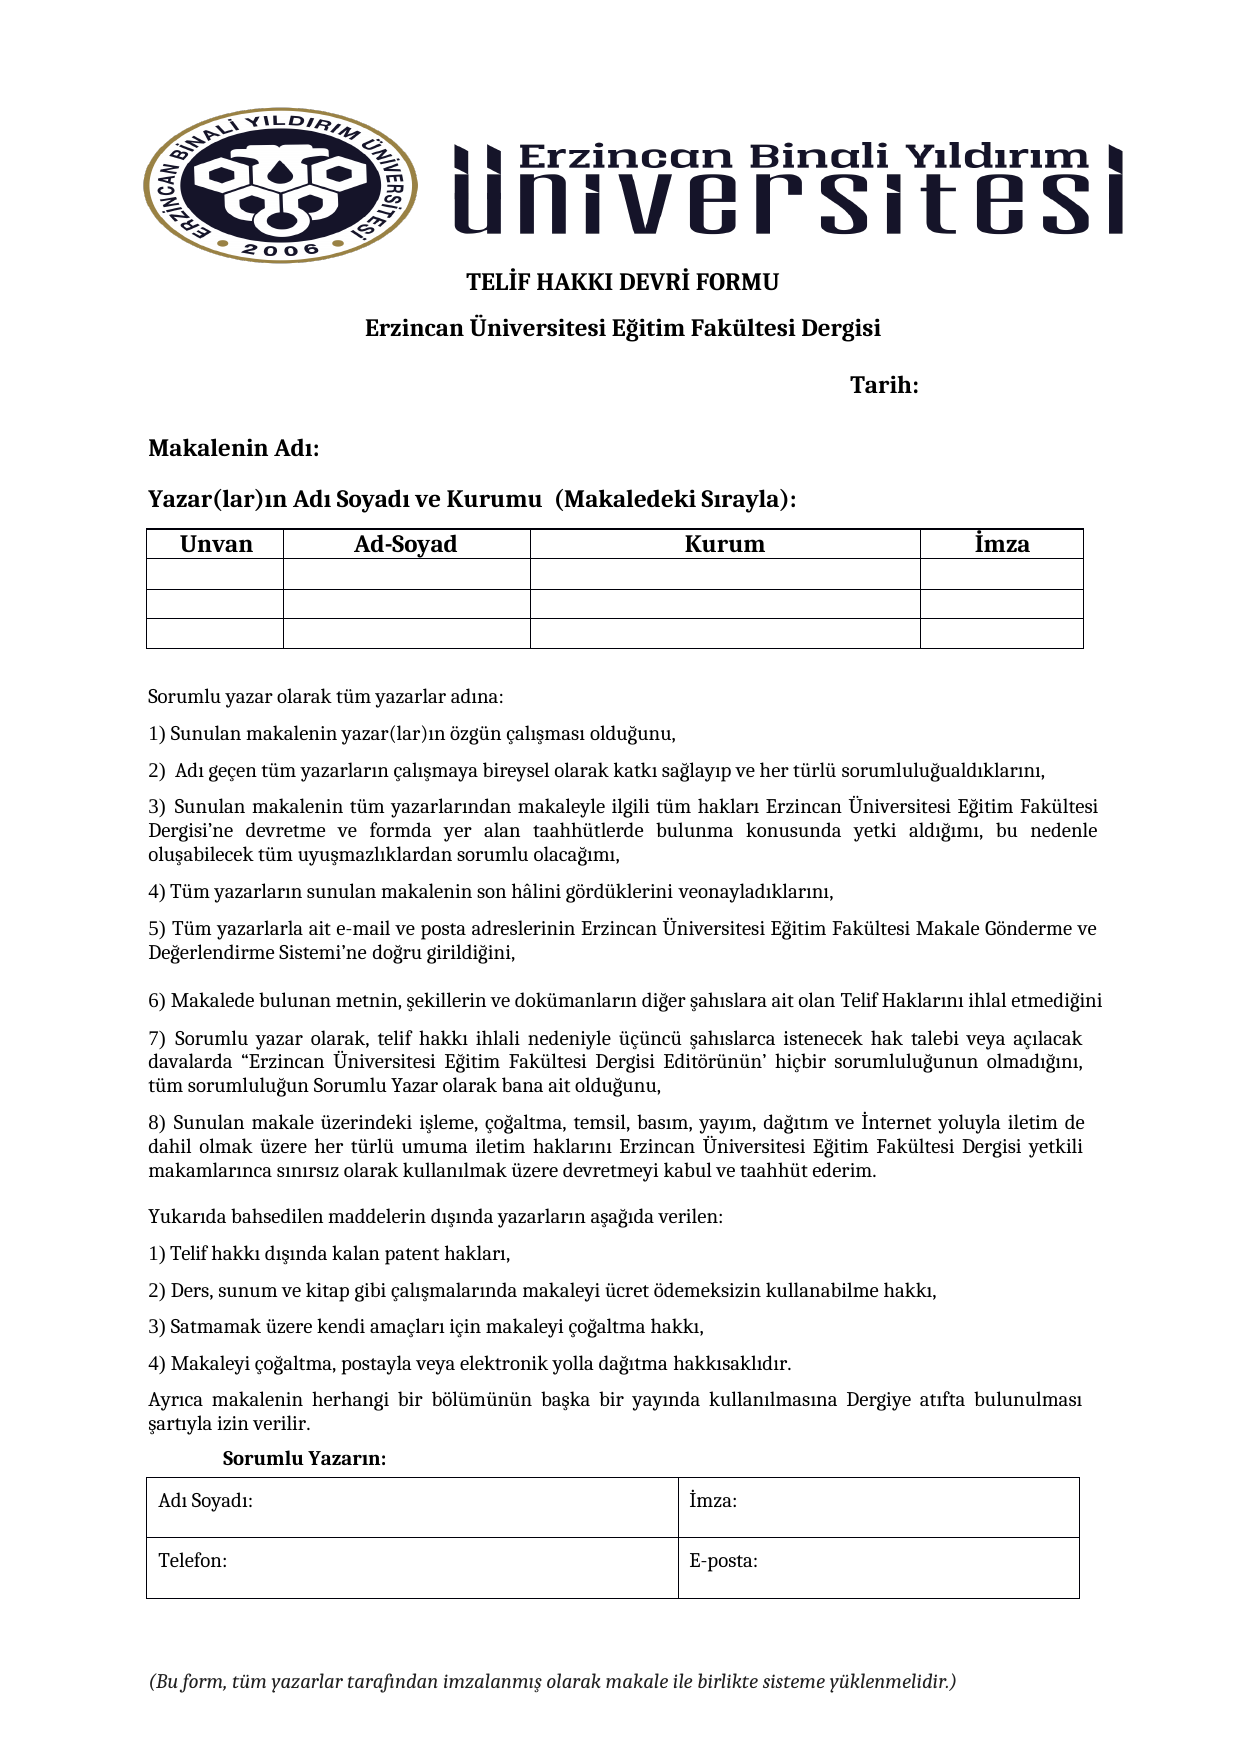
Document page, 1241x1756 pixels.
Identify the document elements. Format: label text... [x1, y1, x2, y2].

picture [135, 103, 1132, 268]
table_cell [284, 559, 530, 589]
table_cell [284, 590, 530, 617]
list Tüm yazarlarla ait e-mail ve posta adreslerinin Erzincan Üniversitesi Eğitim Fakültesi Makale Gönderme ve Değerlendirme Sistemi’ne doğru girildiğini, [148, 916, 1098, 964]
table_cell [284, 619, 530, 648]
table_cell [921, 590, 1083, 617]
text Ayrıca makalenin herhangi bir bölümünün başka bir yayında kullanılmasına Dergiye atıfta bulunulması şartıyla izin verilir. [148, 1387, 1084, 1435]
list Makaleyi çoğaltma, postayla veya elektronik yolla dağıtma hakkısaklıdır. [148, 1351, 1113, 1375]
list Adı geçen tüm yazarların çalışmaya bireysel olarak katkı sağlayıp ve her türlü sorumluluğualdıklarını, [148, 758, 1113, 782]
table_cell [531, 559, 920, 589]
list Telif hakkı dışında kalan patent hakları, [148, 1241, 1113, 1265]
table_cell [921, 619, 1083, 648]
table_header Kurum [531, 530, 920, 558]
table_cell [147, 619, 283, 648]
table_cell Telefon: [147, 1538, 678, 1598]
list Makalede bulunan metnin, şekillerin ve dokümanların diğer şahıslara ait olan Telif Haklarını ihlal etmediğini [148, 988, 1103, 1013]
list Sunulan makalenin tüm yazarlarından makaleyle ilgili tüm hakları Erzincan Üniversitesi Eğitim Fakültesi Dergisi’ne devretme ve formda yer alan taahhütlerde bulunma konusunda yetki aldığımı, bu nedenle oluşabilecek tüm uyuşmazlıklardan sorumlu olacağımı, [148, 794, 1099, 867]
list Sunulan makalenin yazar(lar)ın özgün çalışması olduğunu, [148, 721, 1113, 746]
list Sorumlu yazar olarak, telif hakkı ihlali nedeniyle üçüncü şahıslarca istenecek hak talebi veya açılacak davalarda “Erzincan Üniversitesi Eğitim Fakültesi Dergisi Editörünün’ hiçbir sorumluluğunun olmadığını, tüm sorumluluğun Sorumlu Yazar olarak bana ait olduğunu, [148, 1025, 1084, 1098]
table_header Unvan [147, 530, 283, 558]
list Ders, sunum ve kitap gibi çalışmalarında makaleyi ücret ödemeksizin kullanabilme hakkı, [148, 1277, 1113, 1302]
table_header Adı Soyadı: [147, 1478, 678, 1537]
table_cell [147, 559, 283, 589]
text Sorumlu yazar olarak tüm yazarlar adına: [148, 685, 1113, 709]
table_header İmza [921, 530, 1083, 558]
table_cell [147, 590, 283, 617]
table_cell [531, 590, 920, 617]
table_header İmza: [679, 1478, 1079, 1537]
table_cell [531, 619, 920, 648]
text Sorumlu Yazarın: [223, 1447, 1113, 1471]
text Yukarıda bahsedilen maddelerin dışında yazarların aşağıda verilen: [148, 1205, 1113, 1229]
text Makalenin Adı: [148, 434, 1113, 463]
text Yazar(lar)ın Adı Soyadı ve Kurumu (Makaledeki Sırayla): [148, 485, 1113, 514]
list Satmamak üzere kendi amaçları için makaleyi çoğaltma hakkı, [148, 1314, 1113, 1339]
table_cell [921, 559, 1083, 589]
table_cell E-posta: [679, 1538, 1079, 1598]
subtitle Erzincan Üniversitesi Eğitim Fakültesi Dergisi [135, 314, 1111, 343]
list Sunulan makale üzerindeki işleme, çoğaltma, temsil, basım, yayım, dağıtım ve İnternet yoluyla iletim de dahil olmak üzere her türlü umuma iletim haklarını Erzincan Üniversitesi Eğitim Fakültesi Dergisi yetkili makamlarınca sınırsız olarak kullanılmak üzere devretmeyi kabul ve taahhüt ederim. [148, 1110, 1084, 1183]
text TELİF HAKKI DEVRİ FORMU [135, 268, 1111, 297]
text Tarih: [135, 371, 919, 400]
table_header Ad-Soyad [284, 530, 530, 558]
list Tüm yazarların sunulan makalenin son hâlini gördüklerini veonayladıklarını, [148, 879, 1113, 904]
text (Bu form, tüm yazarlar tarafından imzalanmış olarak makale ile birlikte sisteme yüklenmelidir.) [148, 1670, 1113, 1694]
